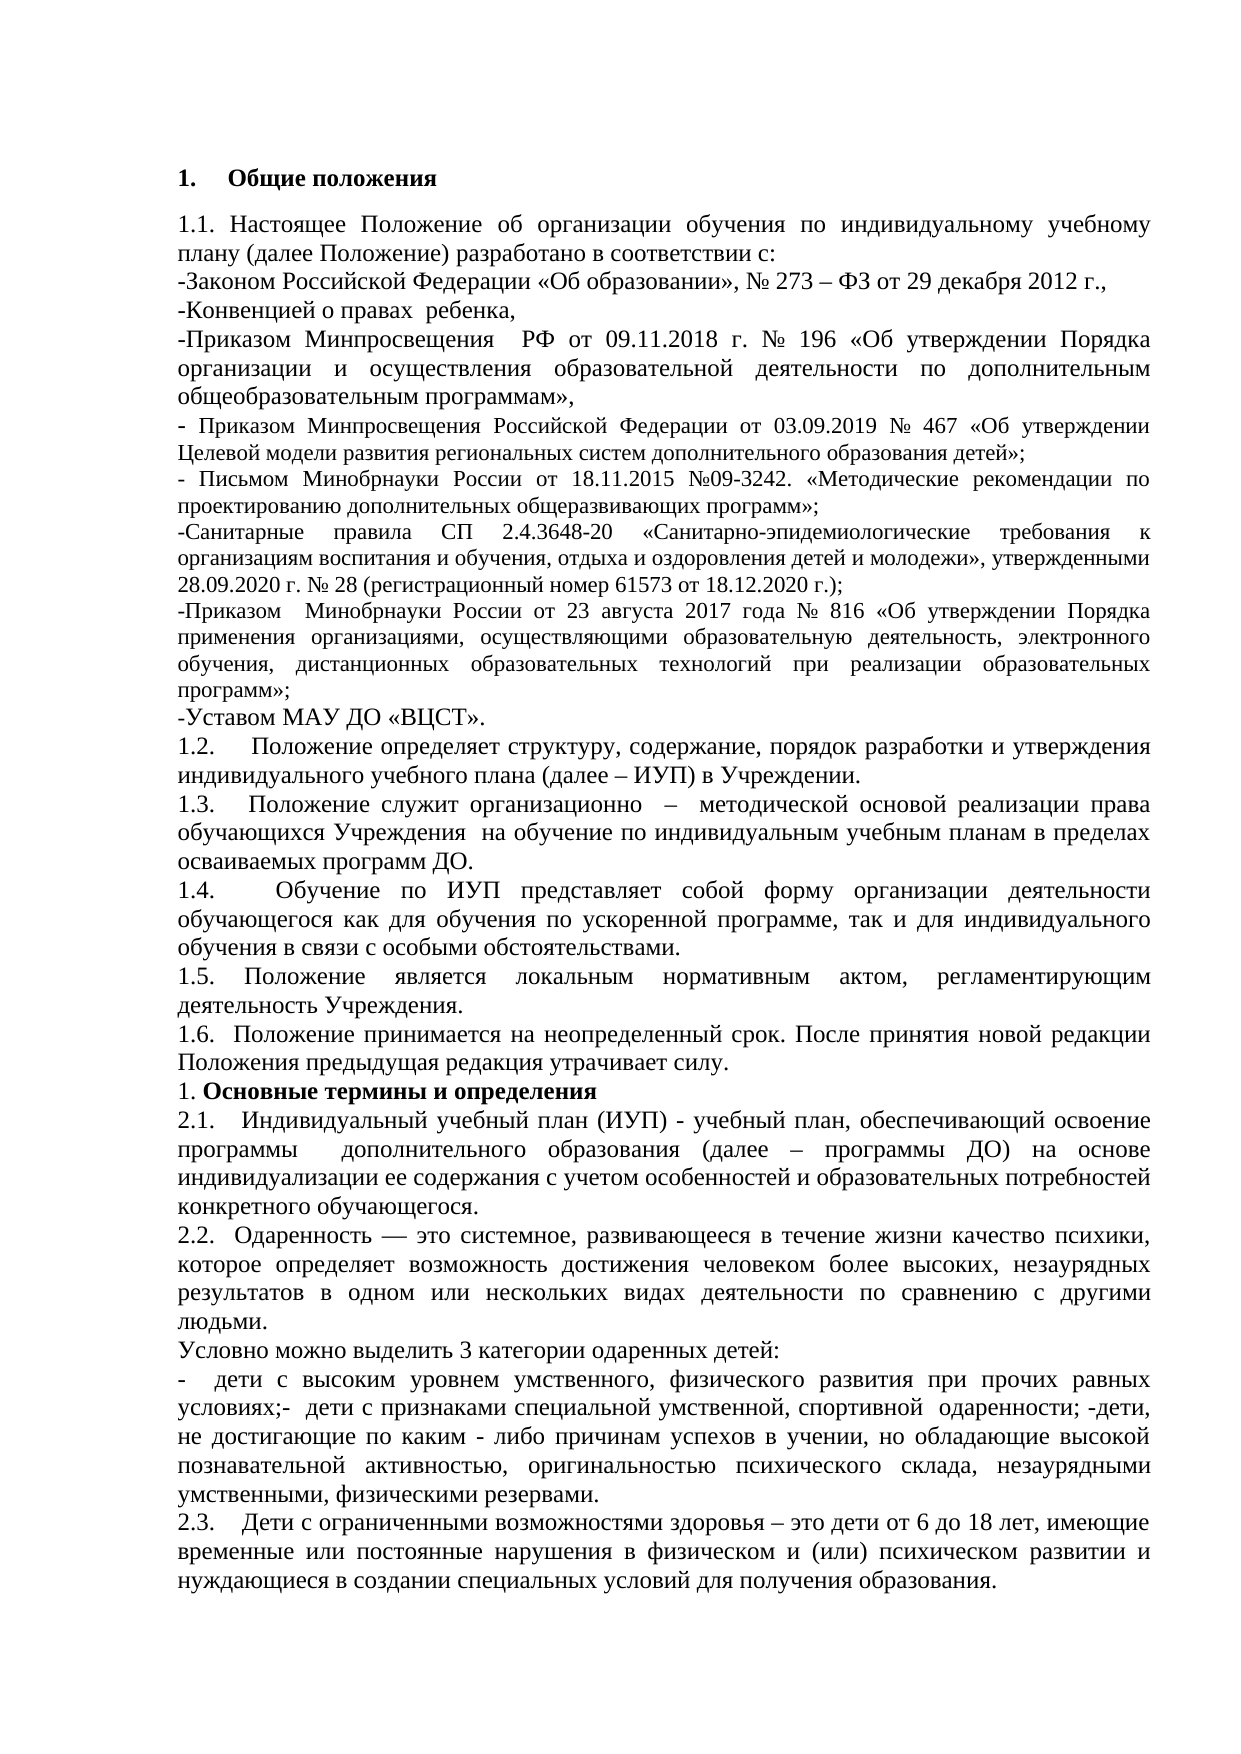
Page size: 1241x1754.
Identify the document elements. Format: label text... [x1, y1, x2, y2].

text 1.4. Обучение по ИУП представляет собой форму организации деятельности обучающегося как для обучения по ускоренной программе, так и для индивидуального обучения в связи с особыми обстоятельствами. [177, 875, 1152, 961]
text -Уставом МАУ ДО «ВЦСТ». [177, 702, 1152, 731]
text 1.2. Положение определяет структуру, содержание, порядок разработки и утверждения индивидуального учебного плана (далее – ИУП) в Учреждении. [177, 731, 1152, 789]
text -Приказом Минпросвещения РФ от 09.11.2018 г. № 196 «Об утверждении Порядка организации и осуществления образовательной деятельности по дополнительным общеобразовательным программам», [177, 324, 1152, 410]
text 2.1. Индивидуальный учебный план (ИУП) - учебный план, обеспечивающий освоение программы дополнительного образования (далее – программы ДО) на основе индивидуализации ее содержания с учетом особенностей и образовательных потребностей конкретного обучающегося. [177, 1105, 1152, 1220]
text 1.5. Положение является локальным нормативным актом, регламентирующим деятельность Учреждения. [177, 961, 1152, 1019]
text 2.2. Одаренность — это системное, развивающееся в течение жизни качество психики, которое определяет возможность достижения человеком более высоких, незаурядных результатов в одном или нескольких видах деятельности по сравнению с другими людьми. [177, 1220, 1152, 1335]
text 1.6. Положение принимается на неопределенный срок. После принятия новой редакции Положения предыдущая редакция утрачивает силу. [177, 1019, 1152, 1076]
text 1. Основные термины и определения [177, 1076, 1152, 1105]
text - дети с высоким уровнем умственного, физического развития при прочих равных условиях;- дети с признаками специальной умственной, спортивной одаренности; -дети, не достигающие по каким - либо причинам успехов в учении, но обладающие высокой познавательной активностью, оригинальностью психического склада, незаурядными умственными, физическими резервами. [177, 1364, 1152, 1507]
text -Санитарные правила СП 2.4.3648-20 «Санитарно-эпидемиологические требования к организациям воспитания и обучения, отдыха и оздоровления детей и молодежи», утвержденными 28.09.2020 г. № 28 (регистрационный номер 61573 от 18.12.2020 г.); [177, 518, 1152, 597]
text 2.3. Дети с ограниченными возможностями здоровья – это дети от 6 до 18 лет, имеющие временные или постоянные нарушения в физическом и (или) психическом развитии и нуждающиеся в создании специальных условий для получения образования. [177, 1507, 1152, 1594]
text - Приказом Минпросвещения Российской Федерации от 03.09.2019 № 467 «Об утверждении Целевой модели развития региональных систем дополнительного образования детей»; [177, 410, 1152, 465]
text 1.3. Положение служит организационно – методической основой реализации права обучающихся Учреждения на обучение по индивидуальным учебным планам в пределах осваиваемых программ ДО. [177, 789, 1152, 875]
text -Законом Российской Федерации «Об образовании», № 273 – ФЗ от 29 декабря ., [177, 266, 1152, 295]
text -Приказом Минобрнауки России от 23 августа 2017 года № 816 «Об утверждении Порядка применения организациями, осуществляющими образовательную деятельность, электронного обучения, дистанционных образовательных технологий при реализации образовательных программ»; [177, 597, 1152, 702]
text - Письмом Минобрнауки России от 18.11.2015 №09-3242. «Методические рекомендации по проектированию дополнительных общеразвивающих программ»; [177, 465, 1152, 518]
text Условно можно выделить 3 категории одаренных детей: [177, 1335, 1152, 1364]
text 1.1. Настоящее Положение об организации обучения по индивидуальному учебному плану (далее Положение) разработано в соответствии с: [177, 209, 1152, 266]
text -Конвенцией о правах ребенка, [177, 295, 1152, 324]
text 1. Общие положения [177, 163, 1152, 192]
